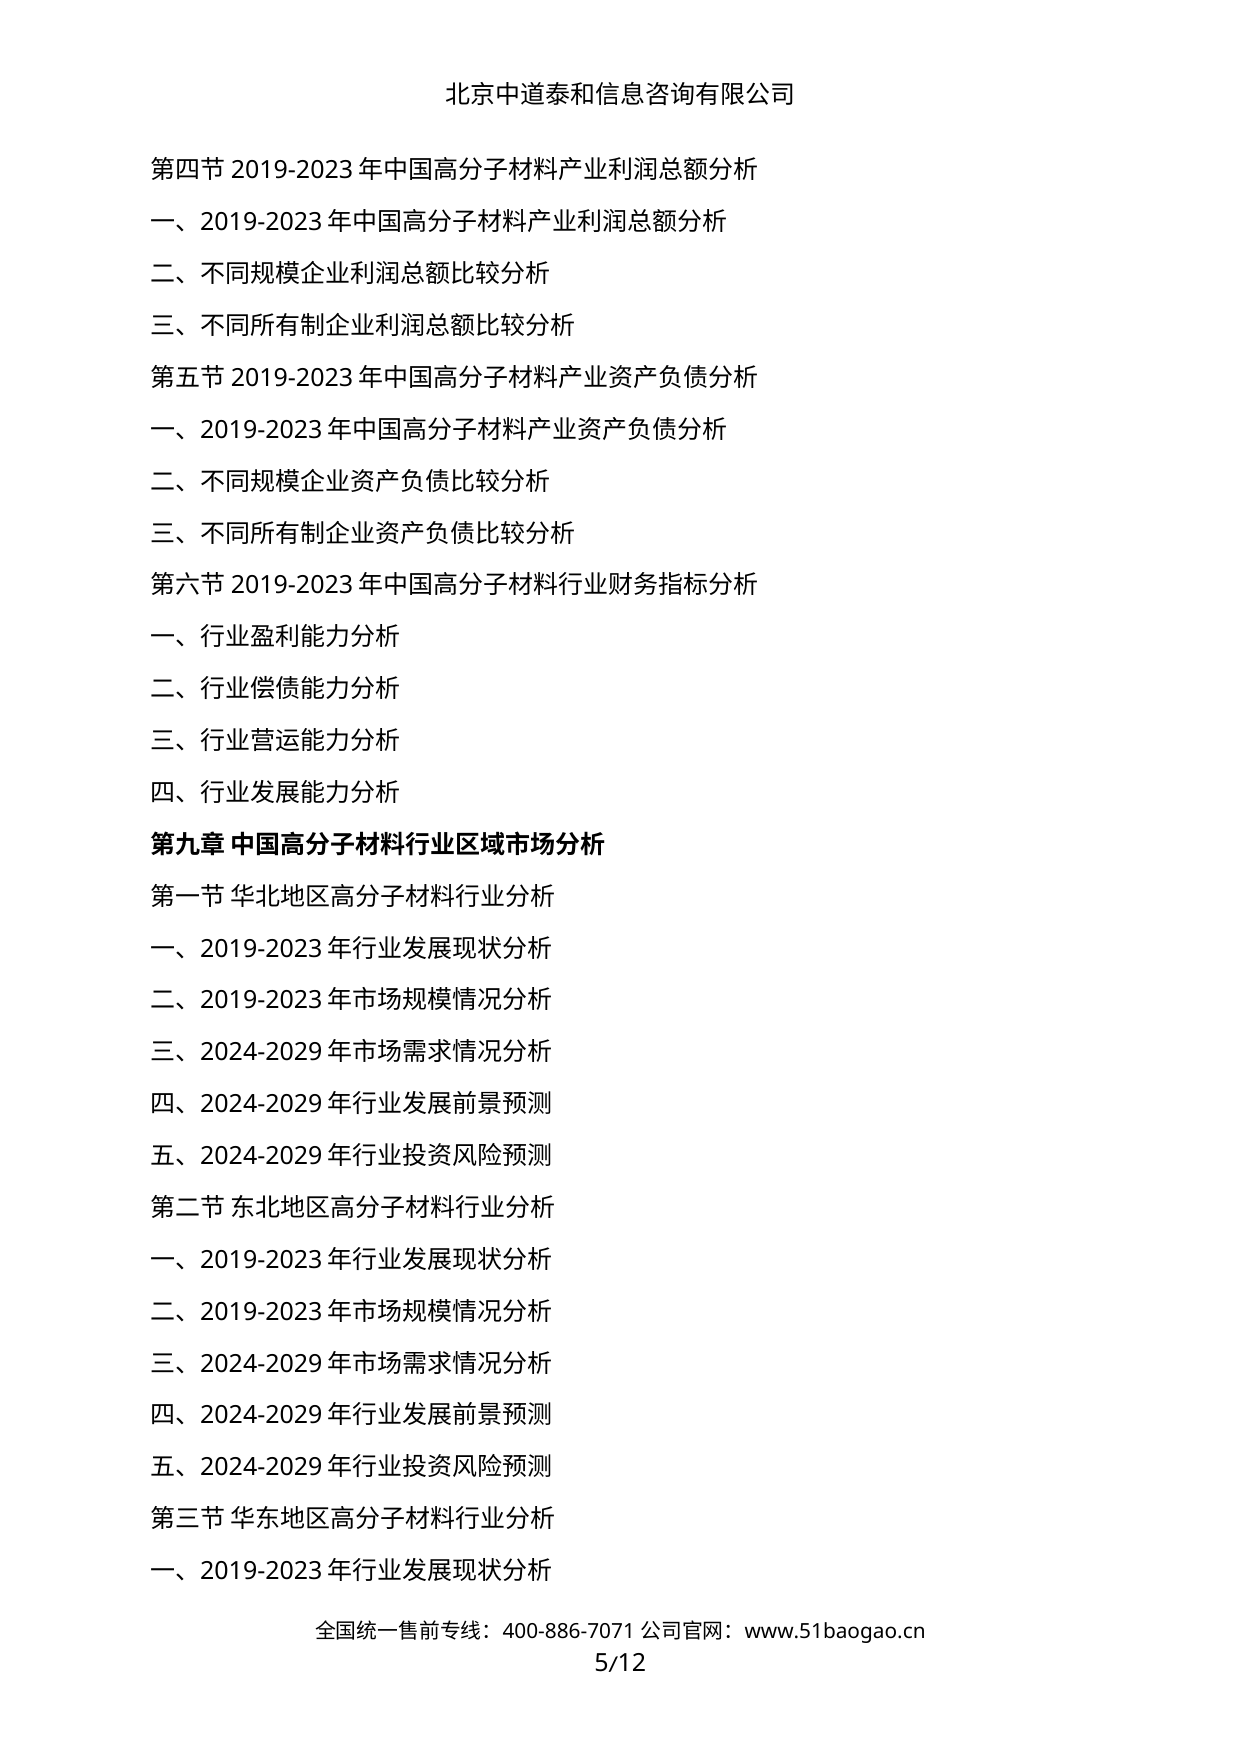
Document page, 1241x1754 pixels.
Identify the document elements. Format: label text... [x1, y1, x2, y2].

text 第五节 2019-2023年中国高分子材料产业资产负债分析 [150, 357, 1090, 394]
text 第六节 2019-2023年中国高分子材料行业财务指标分析 [150, 565, 1090, 601]
text 三、2024-2029年市场需求情况分析 [150, 1032, 1090, 1068]
text 第二节 东北地区高分子材料行业分析 [150, 1187, 1090, 1224]
text 三、行业营运能力分析 [150, 721, 1090, 757]
text 一、2019-2023年行业发展现状分析 [150, 1551, 1090, 1587]
text 第四节 2019-2023年中国高分子材料产业利润总额分析 [150, 150, 1090, 186]
text 三、不同所有制企业利润总额比较分析 [150, 306, 1090, 342]
text 二、不同规模企业资产负债比较分析 [150, 461, 1090, 497]
text 第三节 华东地区高分子材料行业分析 [150, 1499, 1090, 1535]
text 一、2019-2023年行业发展现状分析 [150, 1239, 1090, 1276]
text 一、2019-2023年中国高分子材料产业利润总额分析 [150, 202, 1090, 238]
text 第九章 中国高分子材料行业区域市场分析 [150, 824, 1090, 861]
text 四、2024-2029年行业发展前景预测 [150, 1395, 1090, 1431]
text 三、2024-2029年市场需求情况分析 [150, 1343, 1090, 1379]
text 二、不同规模企业利润总额比较分析 [150, 254, 1090, 290]
text 四、2024-2029年行业发展前景预测 [150, 1084, 1090, 1120]
text 二、2019-2023年市场规模情况分析 [150, 1291, 1090, 1327]
text 第一节 华北地区高分子材料行业分析 [150, 876, 1090, 912]
text 五、2024-2029年行业投资风险预测 [150, 1447, 1090, 1483]
text 四、行业发展能力分析 [150, 772, 1090, 809]
text 一、行业盈利能力分析 [150, 617, 1090, 653]
text 五、2024-2029年行业投资风险预测 [150, 1136, 1090, 1172]
text 一、2019-2023年行业发展现状分析 [150, 928, 1090, 964]
text 二、2019-2023年市场规模情况分析 [150, 980, 1090, 1016]
text 一、2019-2023年中国高分子材料产业资产负债分析 [150, 409, 1090, 446]
text 二、行业偿债能力分析 [150, 669, 1090, 705]
text 三、不同所有制企业资产负债比较分析 [150, 513, 1090, 549]
